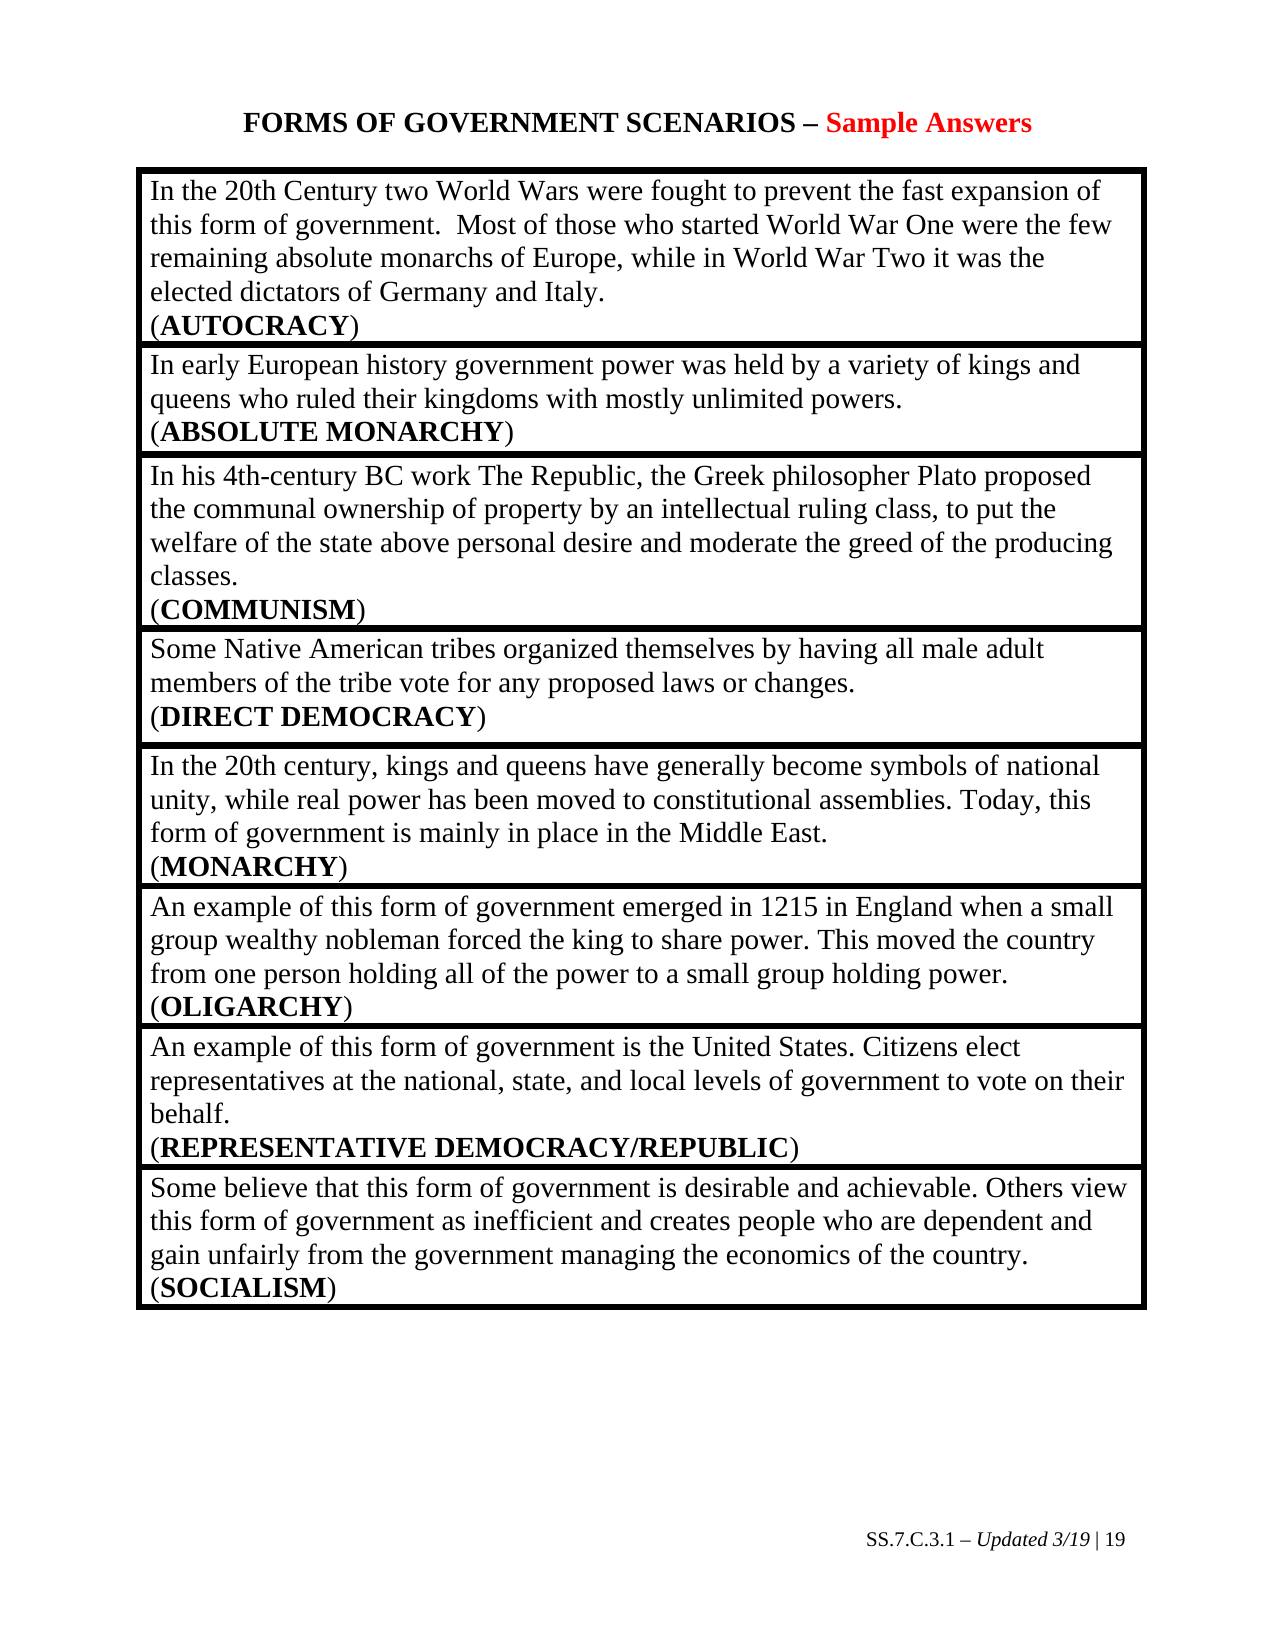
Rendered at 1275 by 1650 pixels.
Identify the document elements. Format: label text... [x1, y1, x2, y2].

table_header In the 20th Century two World Wars were fought to prevent the fast expansion of this form of government. Most of those who started World War One were the few remaining absolute monarchs of Europe, while in World War Two it was the elected dictators of Germany and Italy. (AUTOCRACY) [142, 174, 1141, 341]
table_cell In the 20th century, kings and queens have generally become symbols of national unity, while real power has been moved to constitutional assemblies. Today, this form of government is mainly in place in the Middle East. (MONARCHY) [142, 749, 1141, 883]
text FORMS OF GOVERNMENT SCENARIOS – Sample Answers [150, 105, 1125, 138]
table_cell In his 4th-century BC work The Republic, the Greek philosopher Plato proposed the communal ownership of property by an intellectual ruling class, to put the welfare of the state above personal desire and moderate the greed of the producing classes. (COMMUNISM) [142, 458, 1141, 625]
table_cell An example of this form of government emerged in 1215 in England when a small group wealthy nobleman forced the king to share power. This moved the country from one person holding all of the power to a small group holding power. (OLIGARCHY) [142, 889, 1141, 1023]
table_cell In early European history government power was held by a variety of kings and queens who ruled their kingdoms with mostly unlimited powers. (ABSOLUTE MONARCHY) [142, 348, 1141, 451]
table_cell Some believe that this form of government is desirable and achievable. Others view this form of government as inefficient and creates people who are dependent and gain unfairly from the government managing the economics of the country. (SOCIALISM) [142, 1170, 1141, 1304]
table_cell Some Native American tribes organized themselves by having all male adult members of the tribe vote for any proposed laws or changes. (DIRECT DEMOCRACY) [142, 632, 1141, 742]
table_cell An example of this form of government is the United States. Citizens elect representatives at the national, state, and local levels of government to vote on their behalf. (REPRESENTATIVE DEMOCRACY/REPUBLIC) [142, 1029, 1141, 1163]
